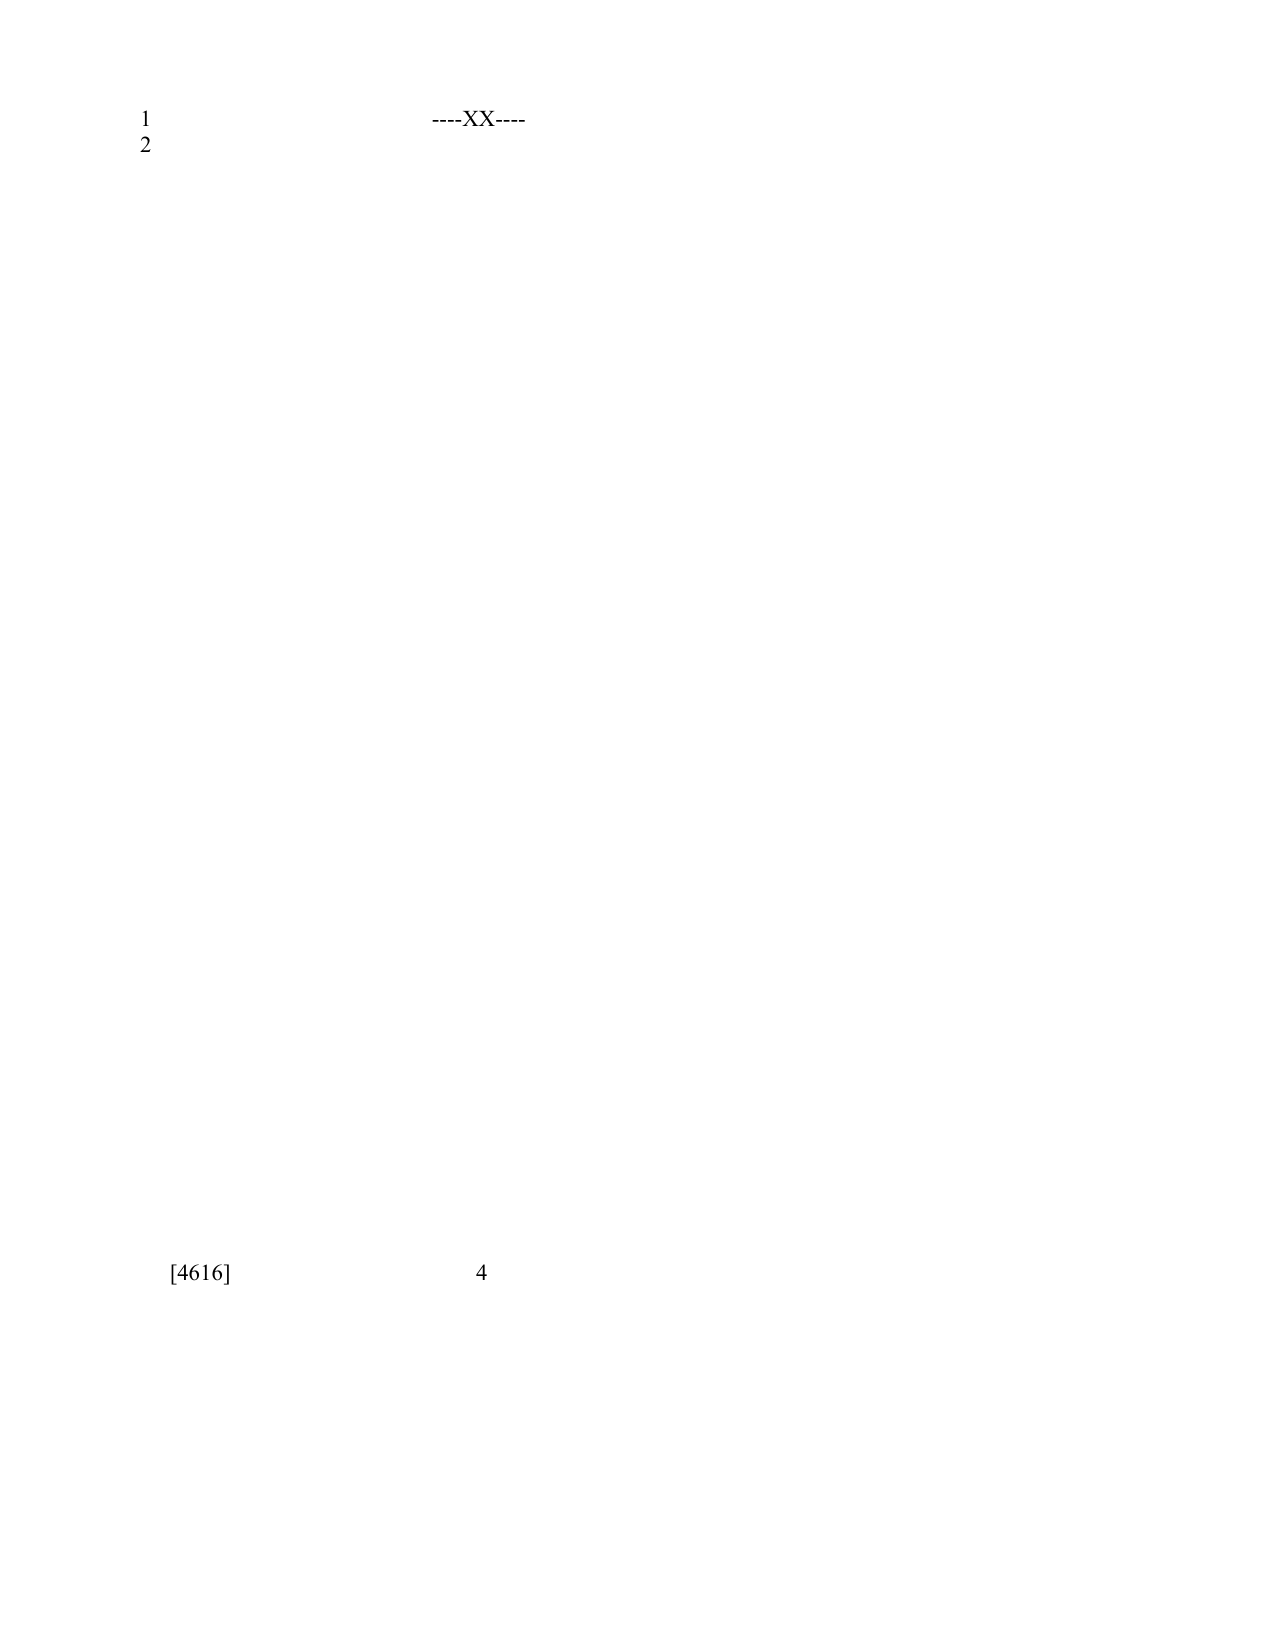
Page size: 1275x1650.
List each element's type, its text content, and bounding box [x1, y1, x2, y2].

text ----XX---- [169, 105, 787, 131]
